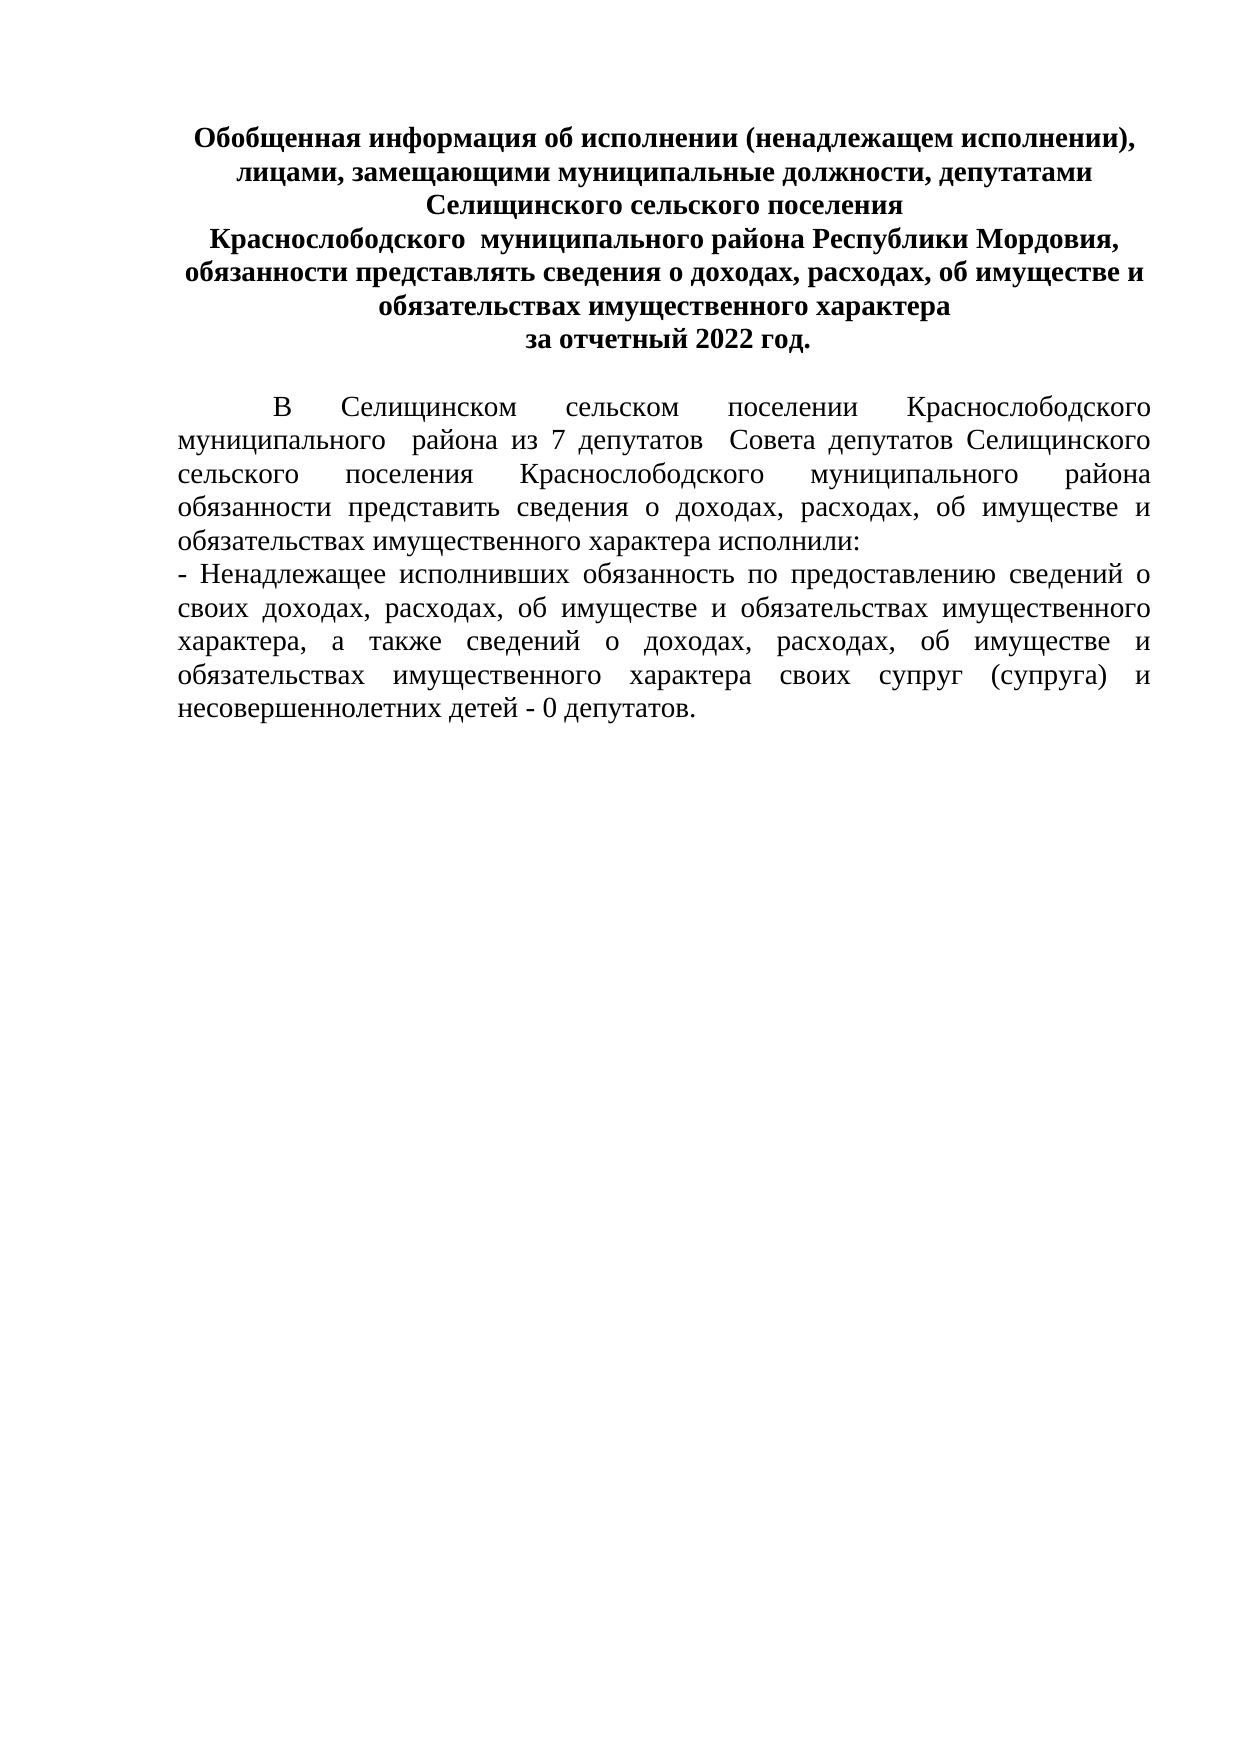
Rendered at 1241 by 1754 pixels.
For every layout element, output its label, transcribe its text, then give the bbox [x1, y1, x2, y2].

text Обобщенная информация об исполнении (ненадлежащем исполнении), лицами, замещающими муниципальные должности, депутатами Селищинского сельского поселения [177, 120, 1152, 221]
text за отчетный 2022 год. [177, 322, 1152, 355]
text В Селищинском сельском поселении Краснослободского муниципального района из 7 депутатов Совета депутатов Селищинского сельского поселения Краснослободского муниципального района обязанности представить сведения о доходах, расходах, об имуществе и обязательствах имущественного характера исполнили: [177, 389, 1152, 556]
text - Ненадлежащее исполнивших обязанность по предоставлению сведений о своих доходах, расходах, об имуществе и обязательствах имущественного характера, а также сведений о доходах, расходах, об имуществе и обязательствах имущественного характера своих супруг (супруга) и несовершеннолетних детей - 0 депутатов. [177, 556, 1152, 724]
text Краснослободского муниципального района Республики Мордовия, обязанности представлять сведения о доходах, расходах, об имуществе и обязательствах имущественного характера [177, 221, 1152, 322]
